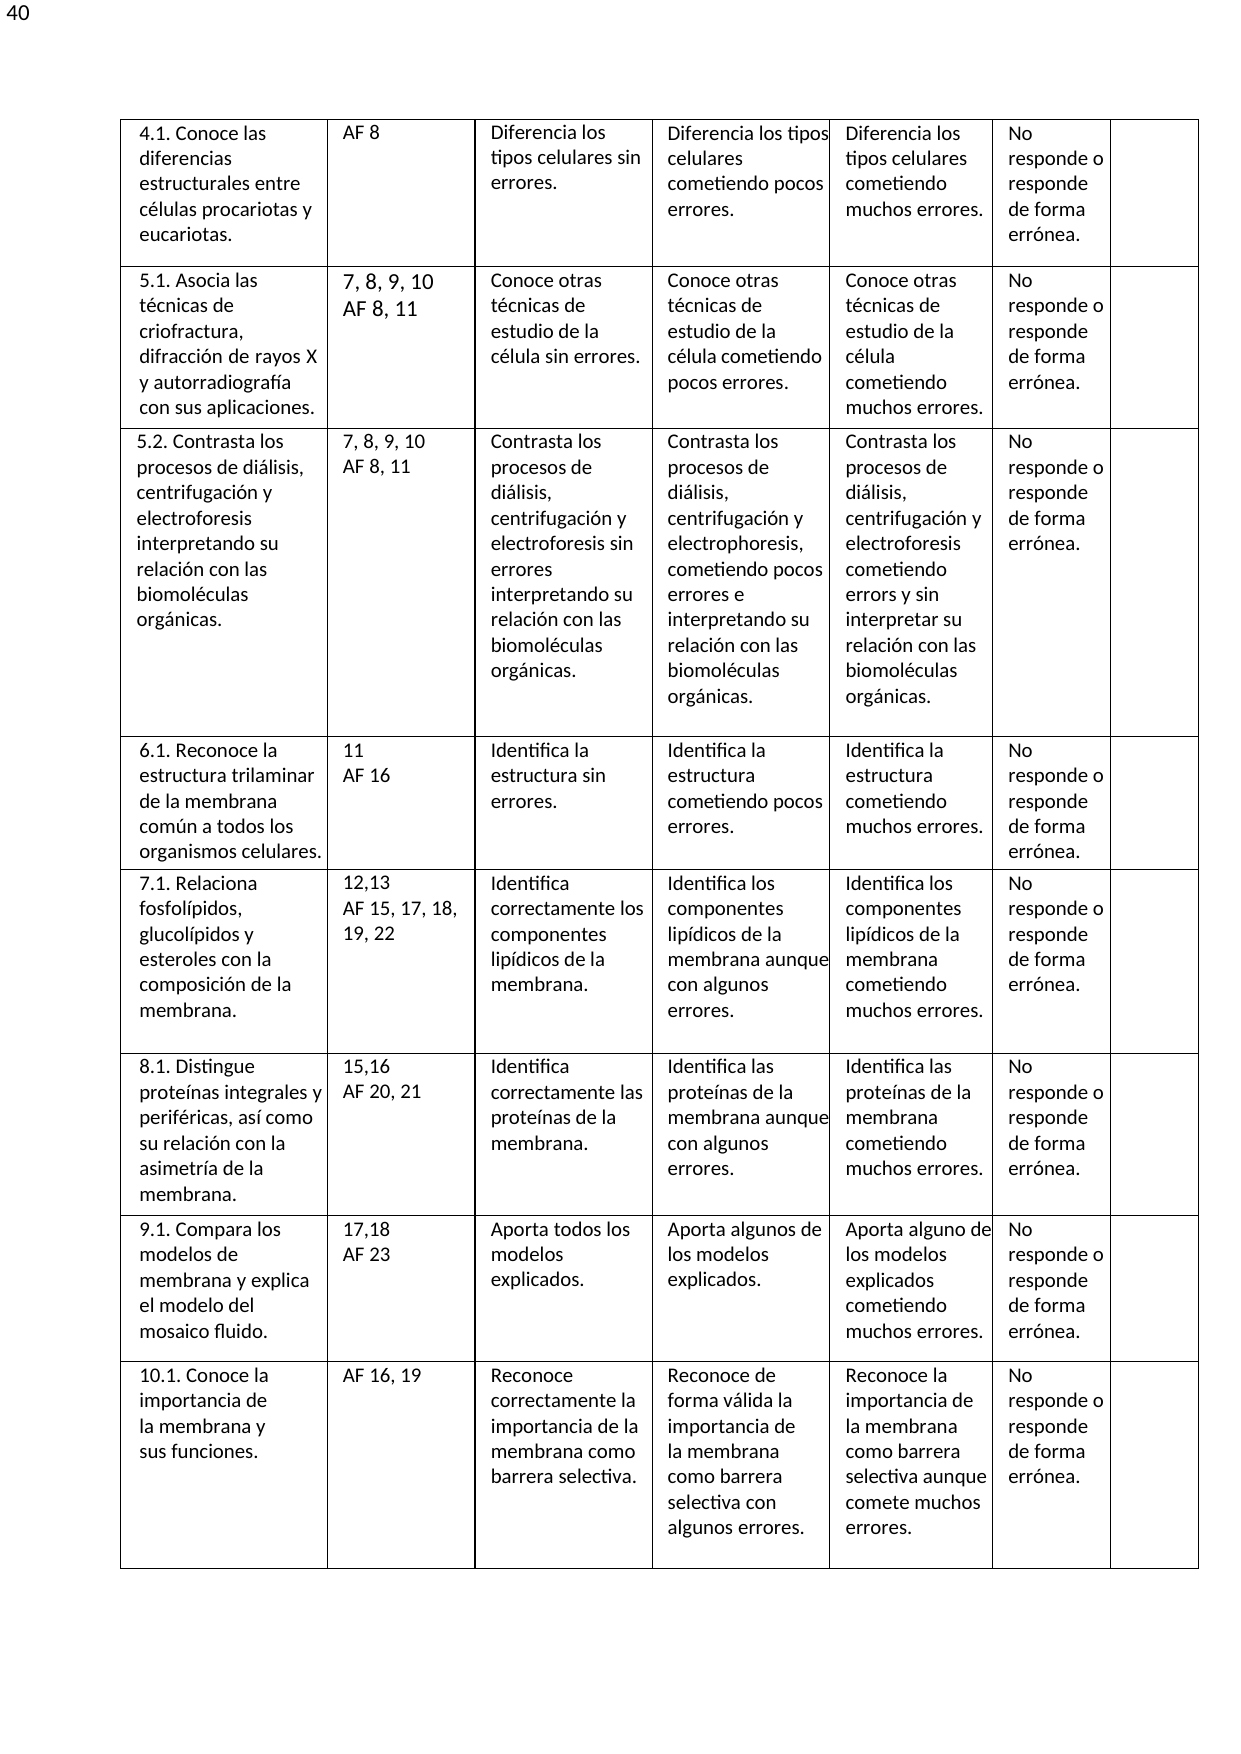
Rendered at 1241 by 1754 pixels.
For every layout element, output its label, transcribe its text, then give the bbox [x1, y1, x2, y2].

table_cell 8.1. Distingue proteínas integrales y periféricas, así como su relación con la asimetría de la membrana. [121, 1054, 327, 1215]
table_cell No responde o responde de forma errónea. [993, 1216, 1110, 1361]
table_cell [1111, 429, 1198, 736]
table_cell Identifica correctamente los componentes lipídicos de la membrana. [476, 870, 652, 1053]
table_cell Identifica los componentes lipídicos de la membrana cometiendo muchos errores. [830, 870, 992, 1053]
table_header [1111, 120, 1198, 266]
table_cell 5.2. Contrasta los procesos de diálisis, centrifugación y electroforesis interpretando su relación con las biomoléculas orgánicas. [121, 429, 327, 736]
table_cell Identifica los componentes lipídicos de la membrana aunque con algunos errores. [653, 870, 829, 1053]
table_cell Aporta alguno de los modelos explicados cometiendo muchos errores. [830, 1216, 992, 1361]
table_cell Conoce otras técnicas de estudio de la célula cometiendo muchos errores. [830, 267, 992, 428]
table_cell 7, 8, 9, 10 AF 8, 11 [328, 429, 474, 736]
table_cell Reconoce la importancia de la membrana como barrera selectiva aunque comete muchos errores. [830, 1362, 992, 1568]
table_cell [1111, 870, 1198, 1053]
table_cell No responde o responde de forma errónea. [993, 1054, 1110, 1215]
table_header Diferencia los tipos celulares cometiendo pocos errores. [653, 120, 829, 266]
table_cell AF 16, 19 [328, 1362, 474, 1568]
table_cell [1111, 1216, 1198, 1361]
table_header AF 8 [328, 120, 474, 266]
table_cell Reconoce correctamente la importancia de la membrana como barrera selectiva. [476, 1362, 652, 1568]
table_cell 5.1. Asocia las técnicas de criofractura, difracción de rayos X y autorradiografía con sus aplicaciones. [121, 267, 327, 428]
table_cell No responde o responde de forma errónea. [993, 870, 1110, 1053]
table_cell Reconoce de forma válida la importancia de la membrana como barrera selectiva con algunos errores. [653, 1362, 829, 1568]
table_cell Conoce otras técnicas de estudio de la célula cometiendo pocos errores. [653, 267, 829, 428]
table_cell Aporta todos los modelos explicados. [476, 1216, 652, 1361]
table_cell Identifica correctamente las proteínas de la membrana. [476, 1054, 652, 1215]
table_cell Identifica la estructura cometiendo muchos errores. [830, 737, 992, 869]
table_cell 11 AF 16 [328, 737, 474, 869]
table_cell Contrasta los procesos de diálisis, centrifugación y electroforesis sin errores interpretando su relación con las biomoléculas orgánicas. [476, 429, 652, 736]
table_cell 7, 8, 9, 10 AF 8, 11 [328, 267, 474, 428]
table_cell Conoce otras técnicas de estudio de la célula sin errores. [476, 267, 652, 428]
table_cell Contrasta los procesos de diálisis, centrifugación y electrophoresis, cometiendo pocos errores e interpretando su relación con las biomoléculas orgánicas. [653, 429, 829, 736]
table_cell No responde o responde de forma errónea. [993, 267, 1110, 428]
table_cell [1111, 1362, 1198, 1568]
table_cell Aporta algunos de los modelos explicados. [653, 1216, 829, 1361]
table_cell No responde o responde de forma errónea. [993, 737, 1110, 869]
table_cell Identifica las proteínas de la membrana cometiendo muchos errores. [830, 1054, 992, 1215]
table_cell No responde o responde de forma errónea. [993, 1362, 1110, 1568]
table_header No responde o responde de forma errónea. [993, 120, 1110, 266]
table_cell [1111, 737, 1198, 869]
table_cell 9.1. Compara los modelos de membrana y explica el modelo del mosaico fluido. [121, 1216, 327, 1361]
table_header Diferencia los tipos celulares sin errores. [476, 120, 652, 266]
table_cell 10.1. Conoce la importancia de la membrana y sus funciones. [121, 1362, 327, 1568]
table_cell 6.1. Reconoce la estructura trilaminar de la membrana común a todos los organismos celulares. [121, 737, 327, 869]
table_cell 17,18 AF 23 [328, 1216, 474, 1361]
table_cell Identifica las proteínas de la membrana aunque con algunos errores. [653, 1054, 829, 1215]
table_cell Identifica la estructura cometiendo pocos errores. [653, 737, 829, 869]
table_cell 7.1. Relaciona fosfolípidos, glucolípidos y esteroles con la composición de la membrana. [121, 870, 327, 1053]
table_header 4.1. Conoce las diferencias estructurales entre células procariotas y eucariotas. [121, 120, 327, 266]
table_cell 12,13 AF 15, 17, 18, 19, 22 [328, 870, 474, 1053]
table_cell [1111, 1054, 1198, 1215]
table_header Diferencia los tipos celulares cometiendo muchos errores. [830, 120, 992, 266]
table_cell 15,16 AF 20, 21 [328, 1054, 474, 1215]
table_cell No responde o responde de forma errónea. [993, 429, 1110, 736]
table_cell Identifica la estructura sin errores. [476, 737, 652, 869]
table_cell Contrasta los procesos de diálisis, centrifugación y electroforesis cometiendo errors y sin interpretar su relación con las biomoléculas orgánicas. [830, 429, 992, 736]
table_cell [1111, 267, 1198, 428]
